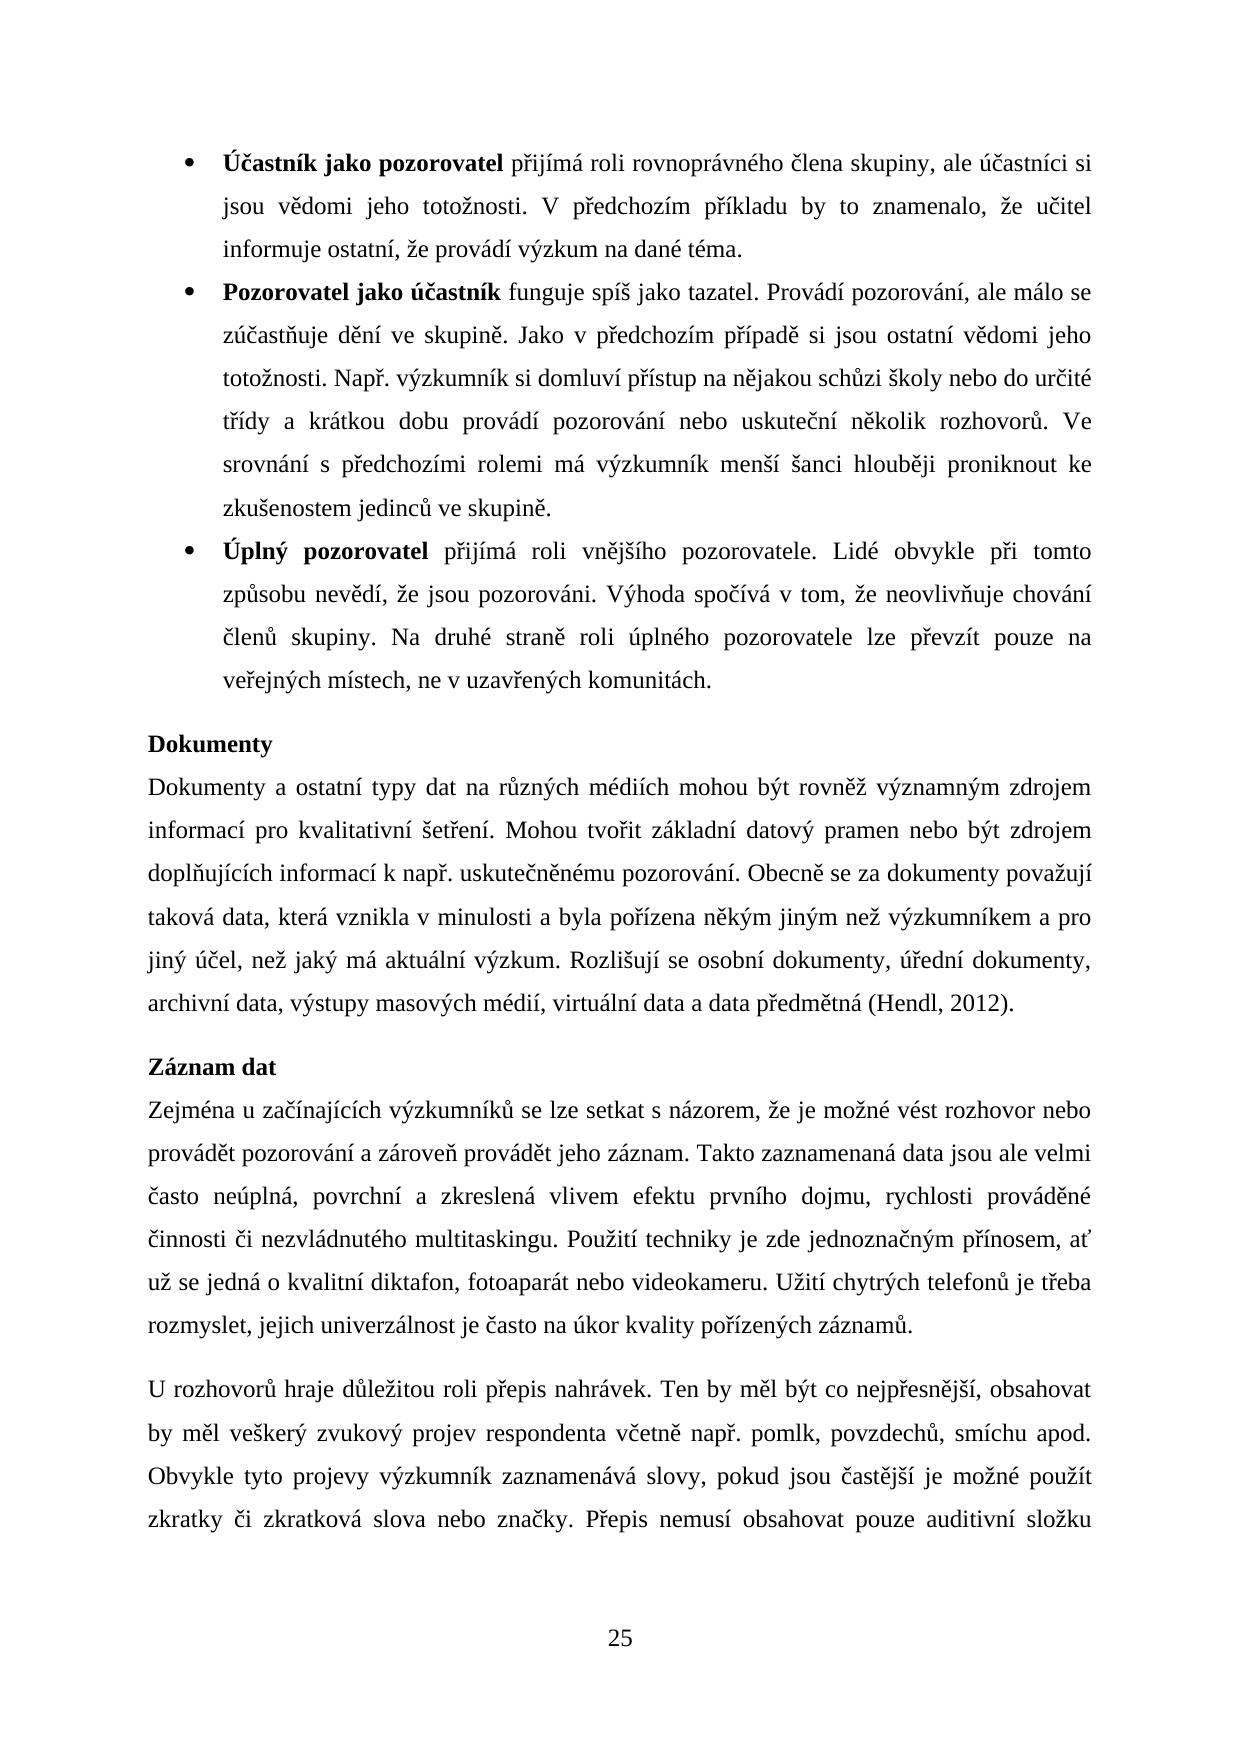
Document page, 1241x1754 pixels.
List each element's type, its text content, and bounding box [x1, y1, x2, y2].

list Pozorovatel jako účastník funguje spíš jako tazatel. Provádí pozorování, ale málo se zúčastňuje dění ve skupině. Jako v předchozím případě si jsou ostatní vědomi jeho totožnosti. Např. výzkumník si domluví přístup na nějakou schůzi školy nebo do určité třídy a krátkou dobu provádí pozorování nebo uskuteční několik rozhovorů. Ve srovnání s předchozími rolemi má výzkumník menší šanci hlouběji proniknout ke zkušenostem jedinců ve skupině. [185, 277, 1093, 521]
list Úplný pozorovatel přijímá roli vnějšího pozorovatele. Lidé obvykle při tomto způsobu nevědí, že jsou pozorováni. Výhoda spočívá v tom, že neovlivňuje chování členů skupiny. Na druhé straně roli úplného pozorovatele lze převzít pouze na veřejných místech, ne v uzavřených komunitách. [185, 536, 1093, 694]
text Dokumenty a ostatní typy dat na různých médiích mohou být rovněž významným zdrojem informací pro kvalitativní šetření. Mohou tvořit základní datový pramen nebo být zdrojem doplňujících informací k např. uskutečněnému pozorování. Obecně se za dokumenty považují taková data, která vznikla v minulosti a byla pořízena někým jiným než výzkumníkem a pro jiný účel, než jaký má aktuální výzkum. Rozlišují se osobní dokumenty, úřední dokumenty, archivní data, výstupy masových médií, virtuální data a data předmětná (Hendl, 2012). [148, 772, 1093, 1017]
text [148, 1374, 1093, 1533]
subtitle Dokumenty [148, 729, 1093, 758]
subtitle Záznam dat [148, 1052, 1093, 1081]
text Zejména u začínajících výzkumníků se lze setkat s názorem, že je možné vést rozhovor nebo provádět pozorování a zároveň provádět jeho záznam. Takto zaznamenaná data jsou ale velmi často neúplná, povrchní a zkreslená vlivem efektu prvního dojmu, rychlosti prováděné činnosti či nezvládnutého multitaskingu. Použití techniky je zde jednoznačným přínosem, ať už se jedná o kvalitní diktafon, fotoaparát nebo videokameru. Užití chytrých telefonů je třeba rozmyslet, jejich univerzálnost je často na úkor kvality pořízených záznamů. [148, 1095, 1093, 1339]
list Účastník jako pozorovatel přijímá roli rovnoprávného člena skupiny, ale účastníci si jsou vědomi jeho totožnosti. V předchozím příkladu by to znamenalo, že učitel informuje ostatní, že provádí výzkum na dané téma. [185, 148, 1093, 263]
